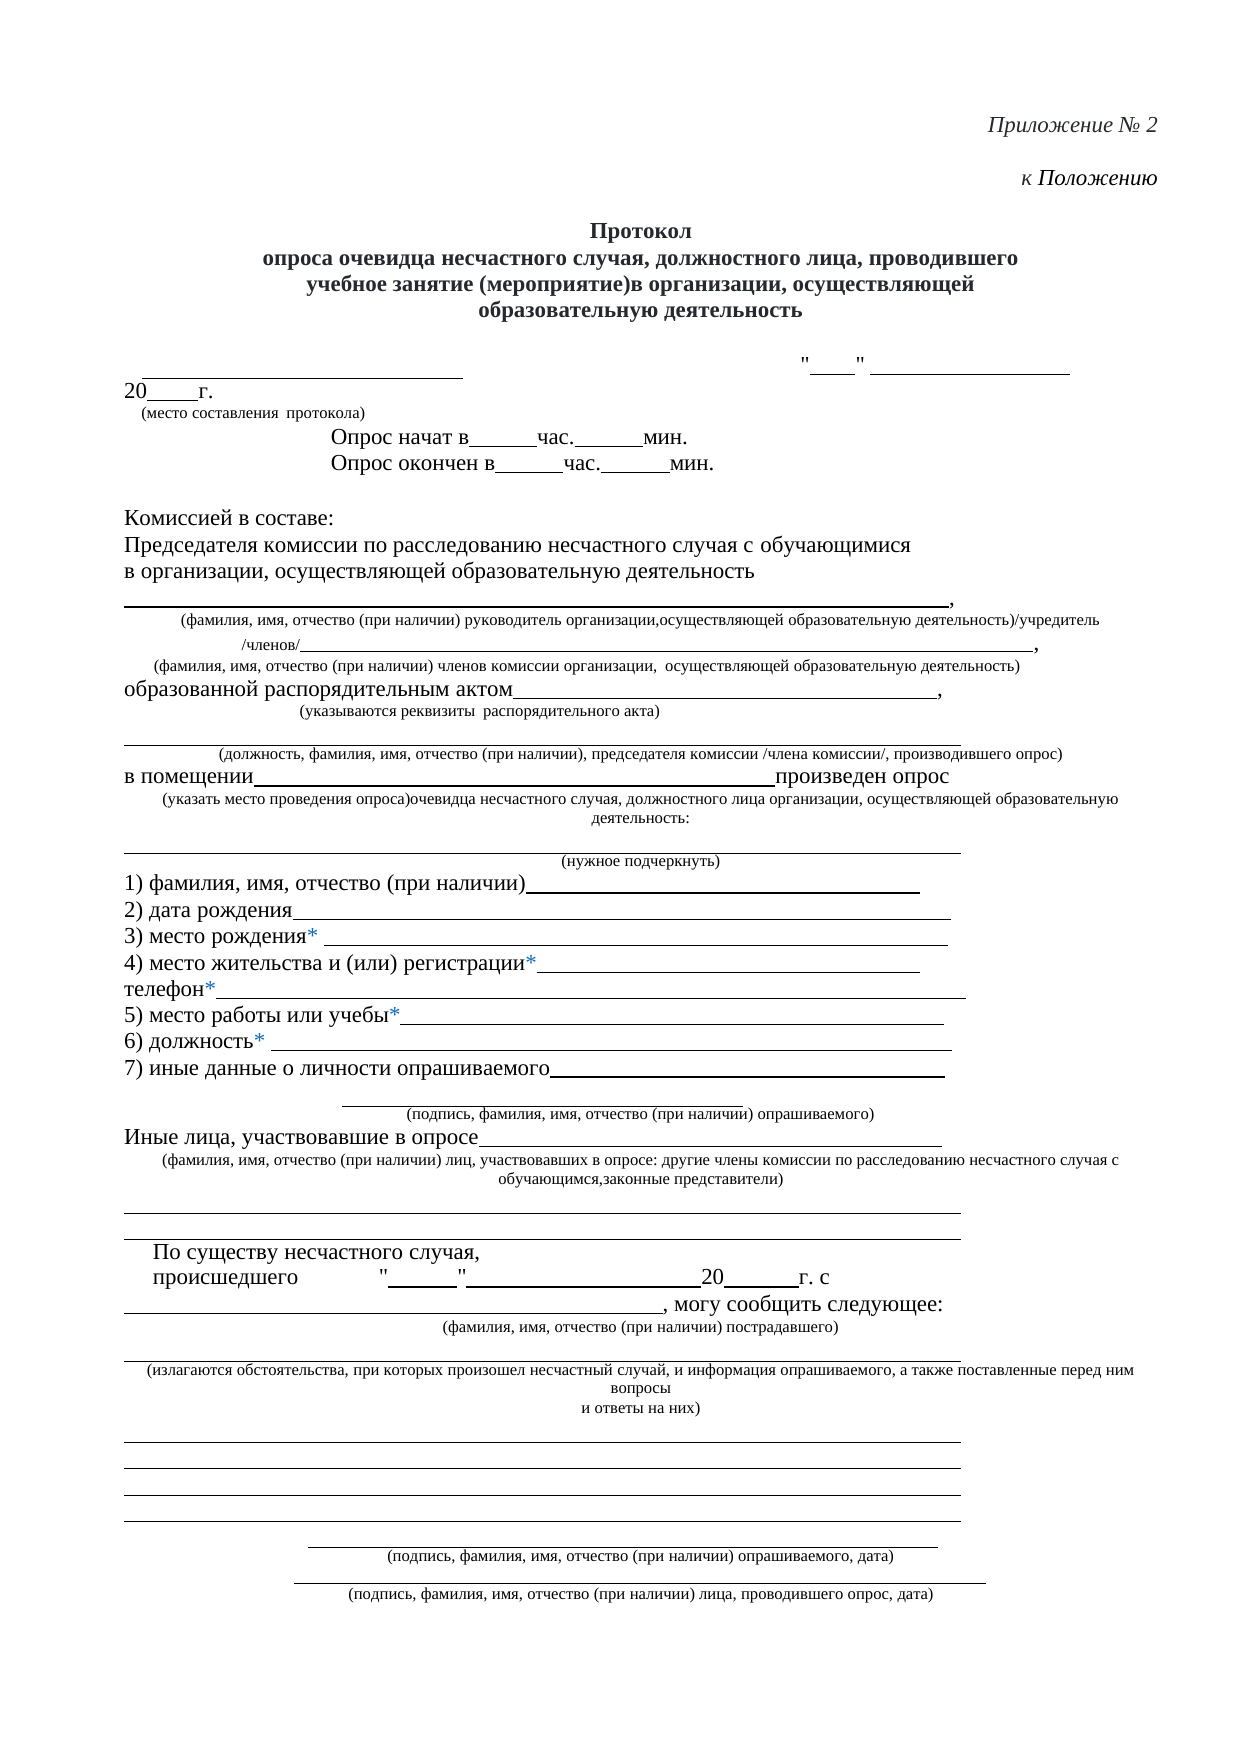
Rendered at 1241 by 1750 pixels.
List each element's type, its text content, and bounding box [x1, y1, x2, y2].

text (фамилия, имя, отчество (при наличии) лиц, участвовавших в опросе: другие члены комиссии по расследованию несчастного случая с обучающимся,законные представители) [129, 1149, 1152, 1188]
text , [124, 583, 1178, 610]
text Опрос начат в час. мин. Опрос окончен в час. мин. [331, 423, 716, 476]
text По существу несчастного случая, [153, 1232, 1178, 1264]
text (подпись, фамилия, имя, отчество (при наличии) лица, проводившего опрос, дата) [129, 1579, 1152, 1603]
text в помещении произведен опрос [124, 763, 1178, 789]
text /членов/ , (фамилия, имя, отчество (при наличии) членов комиссии организации, осуществляющей образовательную деятельность) [153, 629, 1040, 674]
text Протокол [129, 217, 1152, 244]
text (место составления протокола) [141, 404, 1178, 423]
text происшедшего " " 20 г. с [153, 1264, 1178, 1290]
text и ответы на них) [129, 1397, 1152, 1417]
text (фамилия, имя, отчество (при наличии) руководитель организации,осуществляющей образовательную деятельность)/учредитель [181, 610, 1178, 629]
list дата рождения [124, 896, 1178, 922]
text (указать место проведения опроса)очевидца несчастного случая, должностного лица организации, осуществляющей образовательную деятельность: [129, 789, 1152, 827]
list место жительства и (или) регистрации* телефон* [124, 949, 967, 1001]
text образованной распорядительным актом , [124, 674, 1178, 701]
list фамилия, имя, отчество (при наличии) [124, 870, 1178, 896]
text (указываются реквизиты распорядительного акта) [299, 701, 1178, 720]
text Комиссией в составе: [124, 504, 1178, 531]
text (нужное подчеркнуть) [129, 849, 1152, 870]
text опроса очевидца несчастного случая, должностного лица, проводившего учебное занятие (мероприятие)в организации, осуществляющей образовательную деятельность [262, 244, 1018, 323]
list иные данные о личности опрашиваемого [124, 1054, 1178, 1080]
text (излагаются обстоятельства, при которых произошел несчастный случай, и информация опрашиваемого, а также поставленные перед ним [129, 1357, 1151, 1378]
list место работы или учебы* [124, 1002, 1178, 1028]
text , могу сообщить следующее: [124, 1290, 1178, 1316]
text (подпись, фамилия, имя, отчество (при наличии) опрашиваемого) [129, 1102, 1151, 1123]
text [129, 1540, 1152, 1565]
text (должность, фамилия, имя, отчество (при наличии), председателя комиссии /члена комиссии/, производившего опрос) [129, 741, 1152, 763]
text Приложение № 2 к Положению [986, 112, 1158, 191]
text 20 г. [124, 379, 1178, 403]
text (фамилия, имя, отчество (при наличии) пострадавшего) [129, 1317, 1152, 1336]
text Иные лица, участвовавшие в опросе [124, 1123, 1178, 1149]
text " " [800, 351, 1178, 377]
text Председателя комиссии по расследованию несчастного случая с обучающимися в организации, осуществляющей образовательную деятельность [124, 531, 920, 583]
text вопросы [129, 1378, 1152, 1397]
list должность* [124, 1028, 1178, 1054]
list место рождения* [124, 922, 1178, 949]
